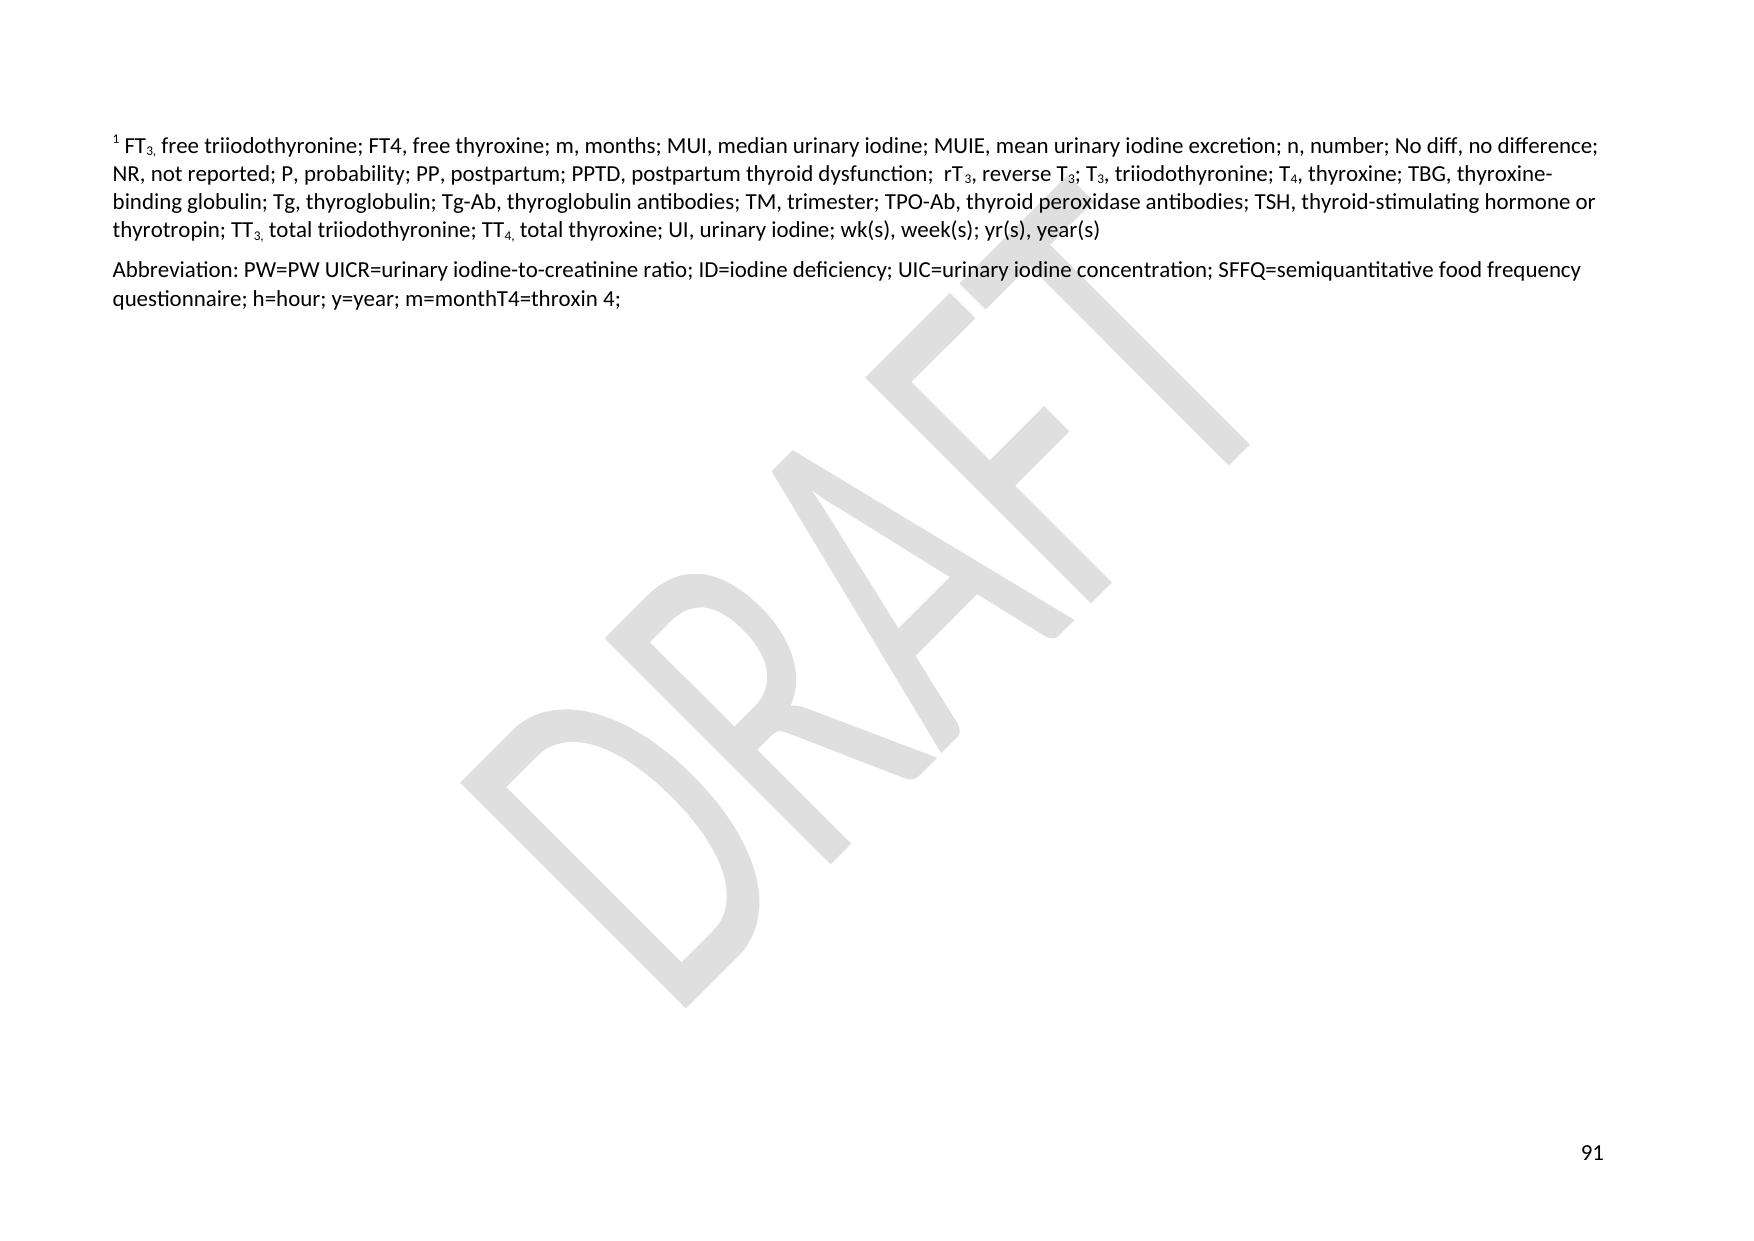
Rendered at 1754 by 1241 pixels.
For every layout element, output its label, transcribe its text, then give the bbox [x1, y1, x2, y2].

text 1 FT3, free triiodothyronine; FT4, free thyroxine; m, months; MUI, median urinary iodine; MUIE, mean urinary iodine excretion; n, number; No diff, no difference; NR, not reported; P, probability; PP, postpartum; PPTD, postpartum thyroid dysfunction; rT3, reverse T3; T3, triiodothyronine; T4, thyroxine; TBG, thyroxine-binding globulin; Tg, thyroglobulin; Tg-Ab, thyroglobulin antibodies; TM, trimester; TPO-Ab, thyroid peroxidase antibodies; TSH, thyroid-stimulating hormone or thyrotropin; TT3, total triiodothyronine; TT4, total thyroxine; UI, urinary iodine; wk(s), week(s); yr(s), year(s) [112, 131, 1604, 243]
text Abbreviation: PW=PW UICR=urinary iodine-to-creatinine ratio; ID=iodine deficiency; UIC=urinary iodine concentration; SFFQ=semiquantitative food frequency questionnaire; h=hour; y=year; m=monthT4=throxin 4; [112, 256, 1604, 312]
